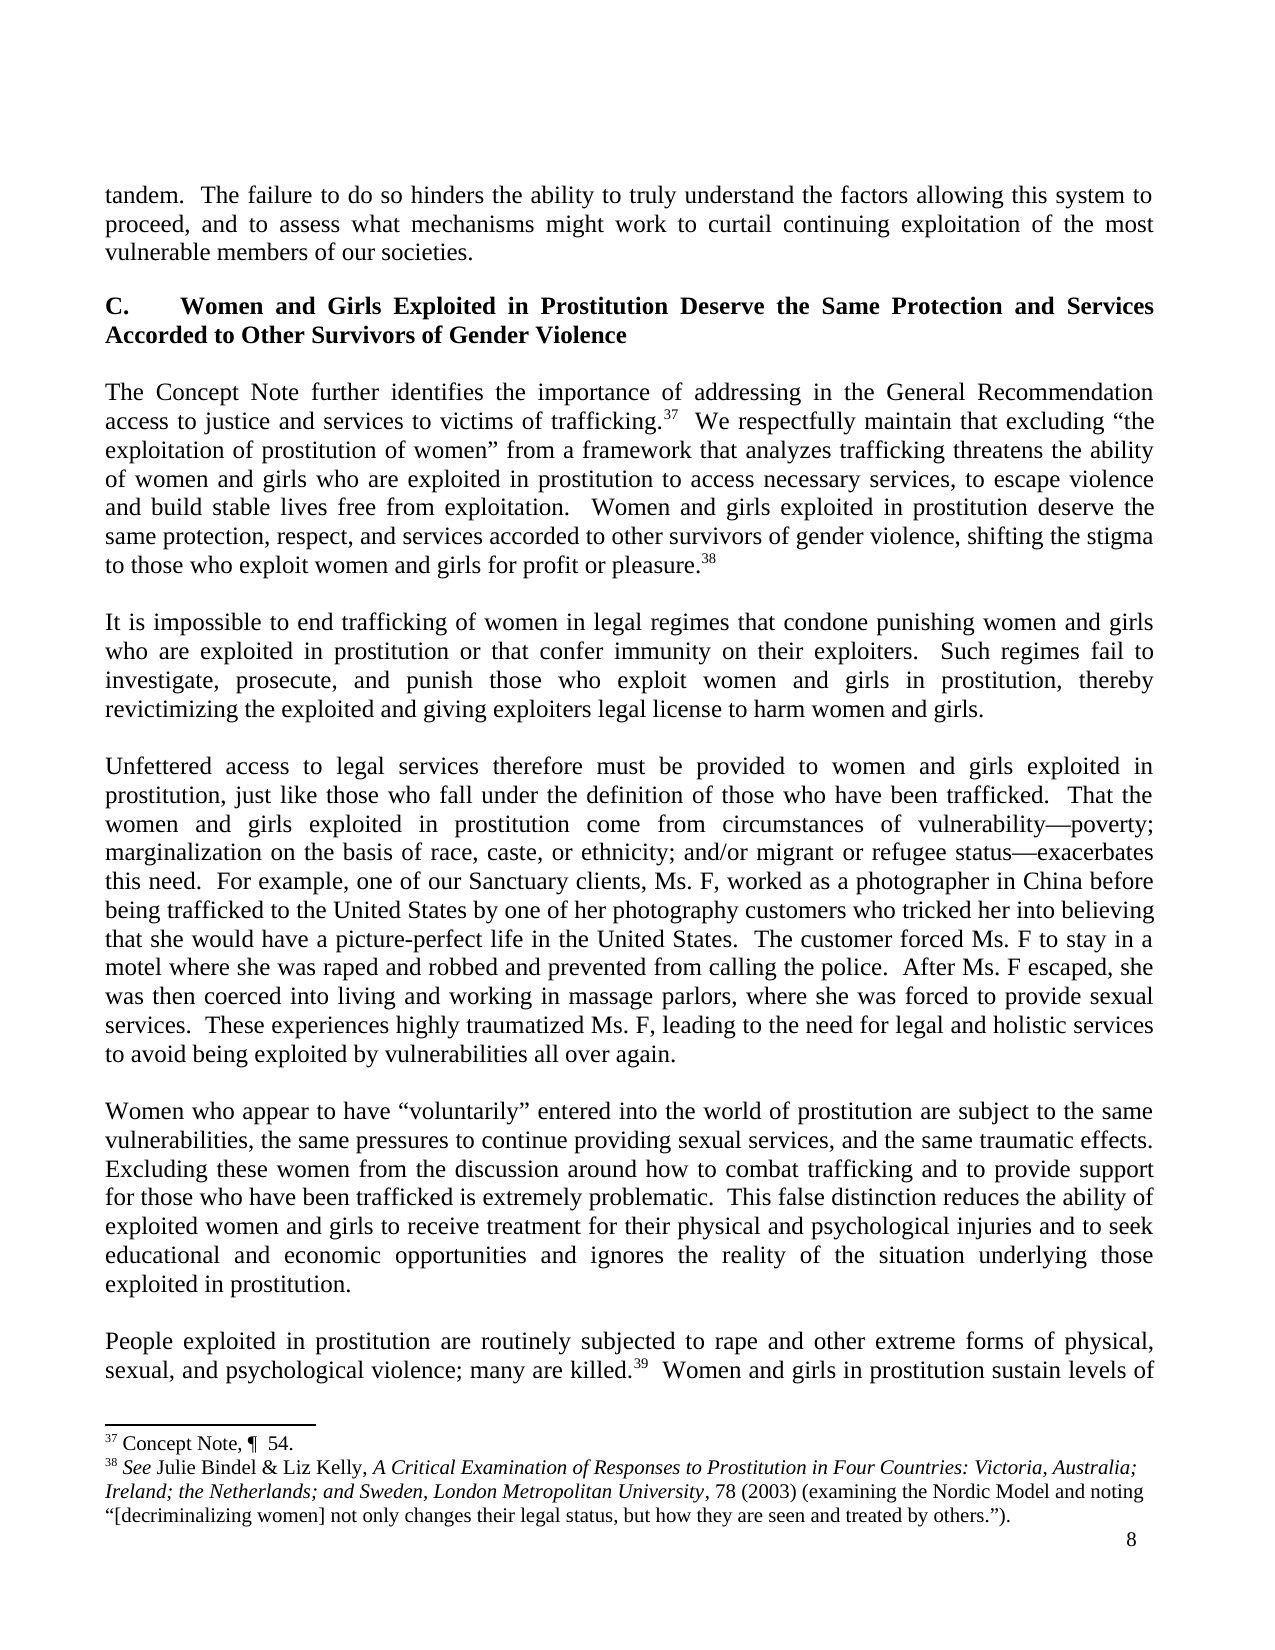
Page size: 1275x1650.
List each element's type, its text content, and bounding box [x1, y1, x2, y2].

text It is impossible to end trafficking of women in legal regimes that condone punishing women and girls who are exploited in prostitution or that confer immunity on their exploiters. Such regimes fail to investigate, prosecute, and punish those who exploit women and girls in prostitution, thereby revictimizing the exploited and giving exploiters legal license to harm women and girls. [105, 607, 1155, 722]
text Unfettered access to legal services therefore must be provided to women and girls exploited in prostitution, just like those who fall under the definition of those who have been trafficked. That the women and girls exploited in prostitution come from circumstances of vulnerability—poverty; marginalization on the basis of race, caste, or ethnicity; and/or migrant or refugee status—exacerbates this need. For example, one of our Sanctuary clients, Ms. F, worked as a photographer in China before being trafficked to the United States by one of her photography customers who tricked her into believing that she would have a picture-perfect life in the United States. The customer forced Ms. F to stay in a motel where she was raped and robbed and prevented from calling the police. After Ms. F escaped, she was then coerced into living and working in massage parlors, where she was forced to provide sexual services. These experiences highly traumatized Ms. F, leading to the need for legal and holistic services to avoid being exploited by vulnerabilities all over again. [105, 751, 1155, 1067]
text Women who appear to have “voluntarily” entered into the world of prostitution are subject to the same vulnerabilities, the same pressures to continue providing sexual services, and the same traumatic effects. Excluding these women from the discussion around how to combat trafficking and to provide support for those who have been trafficked is extremely problematic. This false distinction reduces the ability of exploited women and girls to receive treatment for their physical and psychological injuries and to seek educational and economic opportunities and ignores the reality of the situation underlying those exploited in prostitution. [105, 1096, 1155, 1297]
text The Concept Note further identifies the importance of addressing in the General Recommendation access to justice and services to victims of trafficking. We respectfully maintain that excluding “the exploitation of prostitution of women” from a framework that analyzes trafficking threatens the ability of women and girls who are exploited in prostitution to access necessary services, to escape violence and build stable lives free from exploitation. Women and girls exploited in prostitution deserve the same protection, respect, and services accorded to other survivors of gender violence, shifting the stigma to those who exploit women and girls for profit or pleasure. [105, 377, 1155, 579]
list C. Women and Girls Exploited in Prostitution Deserve the Same Protection and Services Accorded to Other Survivors of Gender Violence [105, 291, 1155, 349]
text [105, 1326, 1155, 1384]
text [105, 180, 1155, 266]
